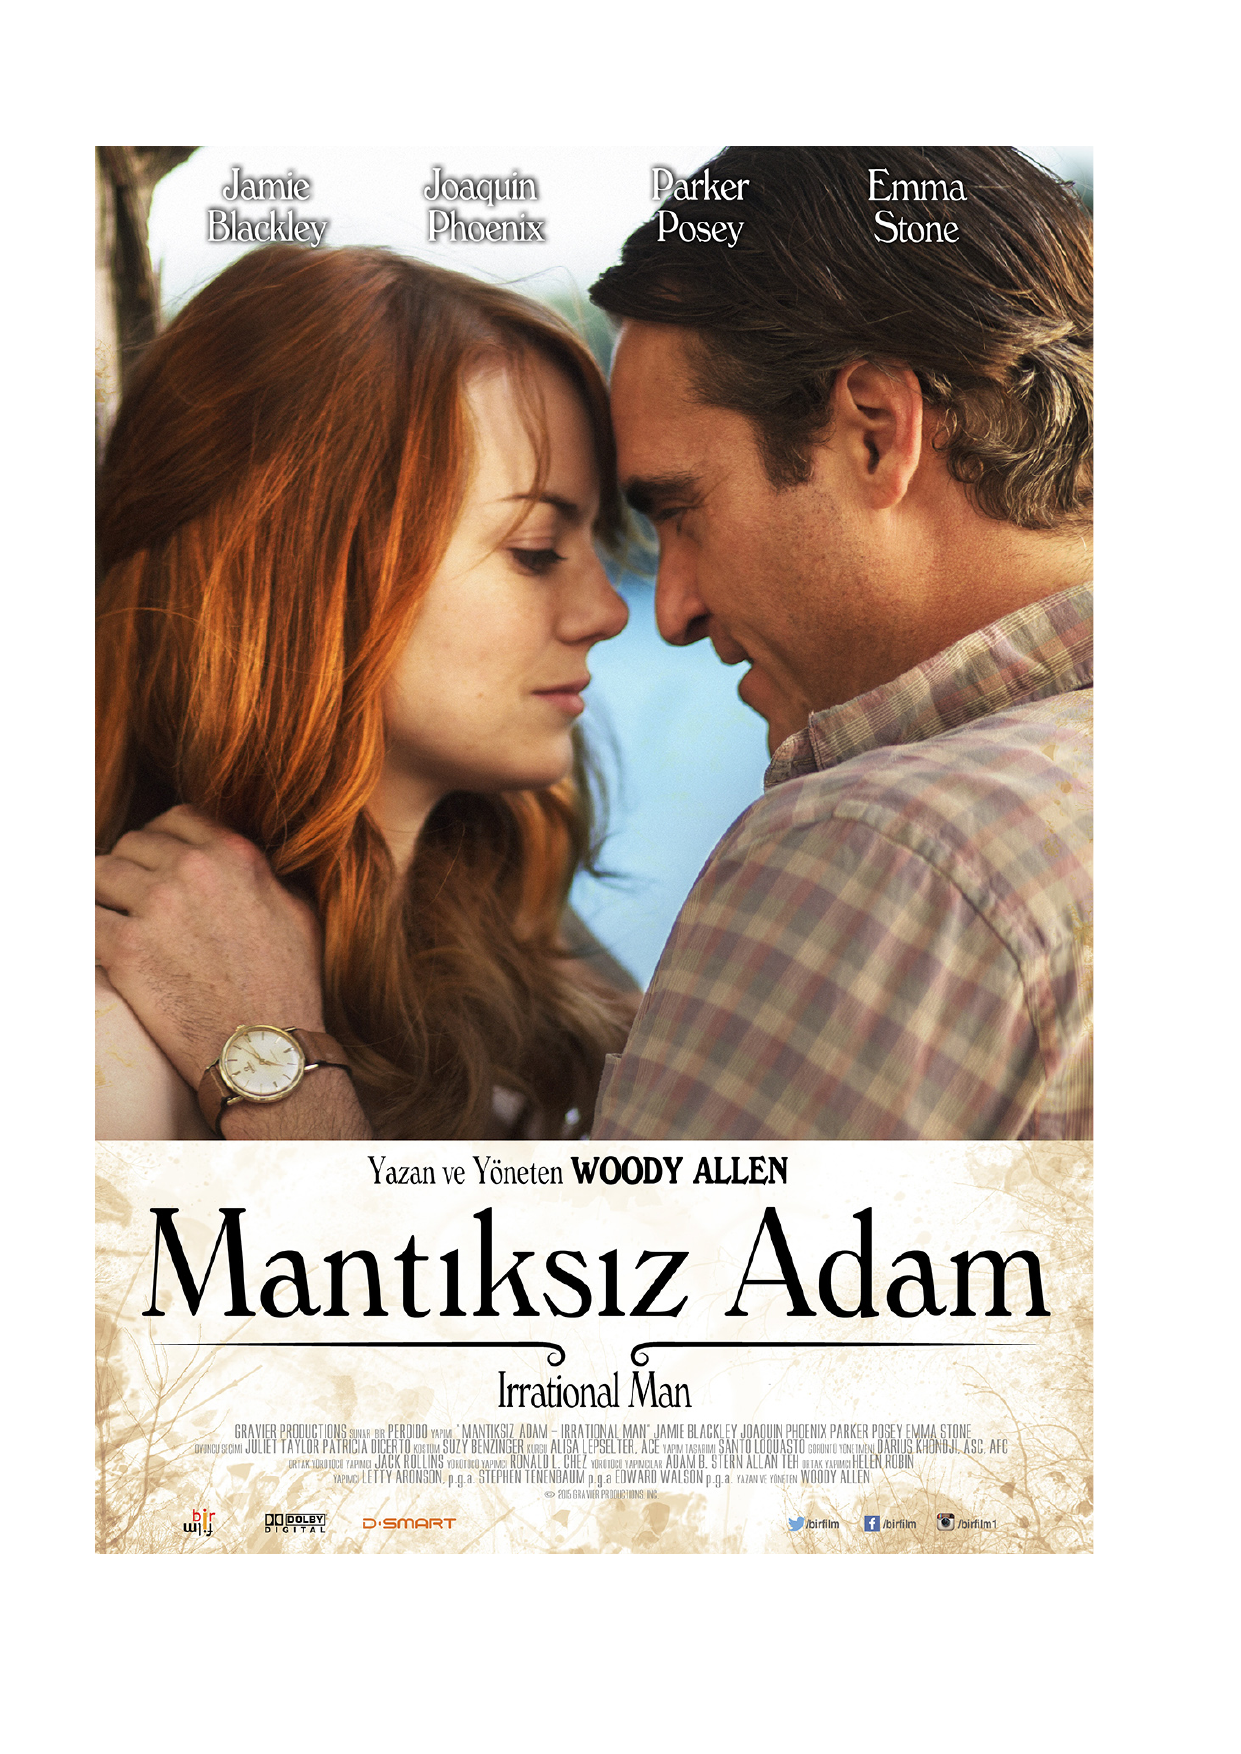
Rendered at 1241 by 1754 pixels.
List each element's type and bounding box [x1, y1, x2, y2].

picture [95, 146, 1094, 1554]
